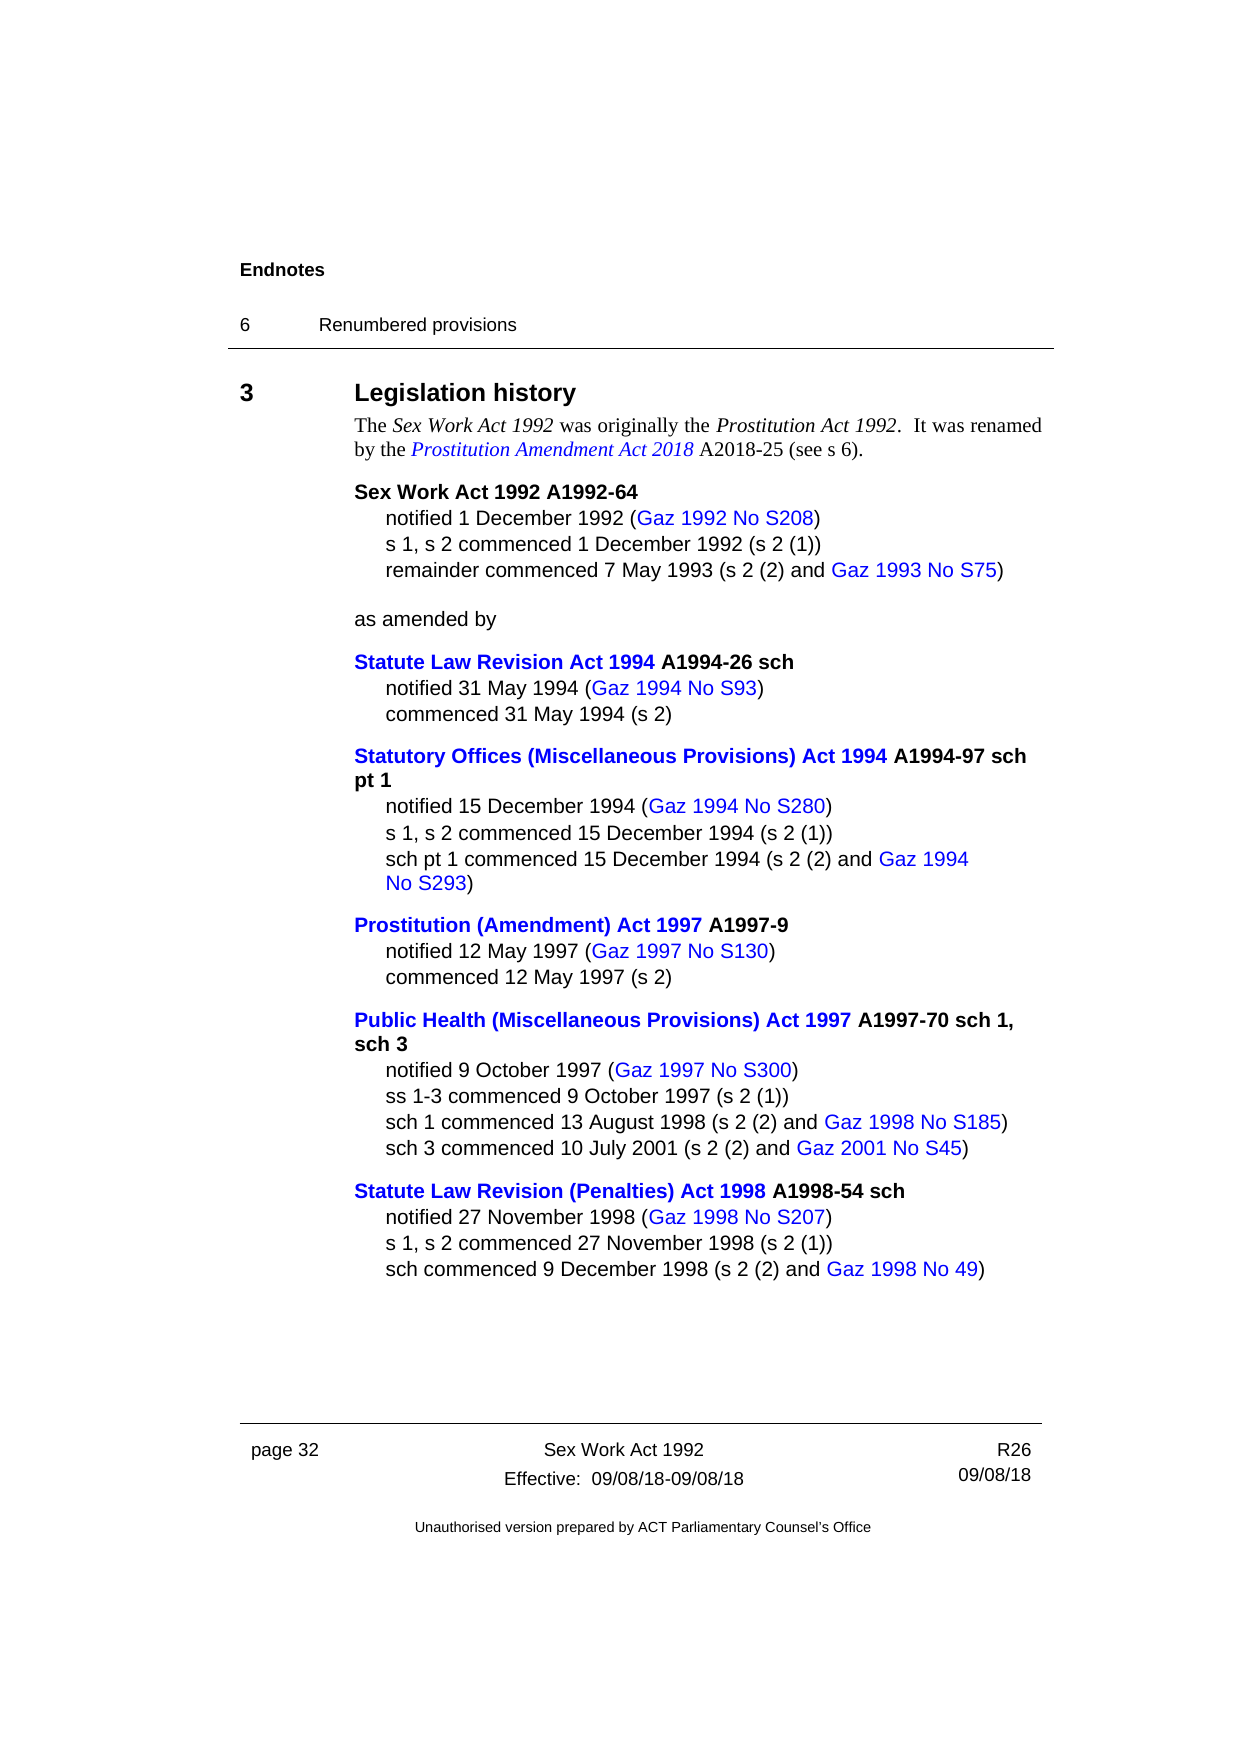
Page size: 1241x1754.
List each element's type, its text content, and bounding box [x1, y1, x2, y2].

text notified 31 May 1994 (Gaz 1994 No S93) [385, 676, 1042, 699]
text sch pt 1 commenced 15 December 1994 (s 2 (2) and Gaz 1994 No S293) [385, 846, 1042, 894]
text s 1, s 2 commenced 27 November 1998 (s 2 (1)) [385, 1231, 1042, 1255]
text notified 27 November 1998 (Gaz 1998 No S207) [385, 1205, 1042, 1229]
text sch 3 commenced 10 July 2001 (s 2 (2) and Gaz 2001 No S45) [385, 1136, 1042, 1160]
text 3 Legislation history [239, 378, 1042, 407]
text ss 1-3 commenced 9 October 1997 (s 2 (1)) [385, 1084, 1042, 1108]
text notified 9 October 1997 (Gaz 1997 No S300) [385, 1058, 1042, 1082]
text Public Health (Miscellaneous Provisions) Act 1997 A1997-70 sch 1, sch 3 [354, 1008, 1042, 1056]
text Statute Law Revision (Penalties) Act 1998 A1998-54 sch [354, 1179, 1042, 1203]
text sch commenced 9 December 1998 (s 2 (2) and Gaz 1998 No 49) [385, 1257, 1042, 1281]
text notified 1 December 1992 (Gaz 1992 No S208) [385, 506, 1042, 530]
text sch 1 commenced 13 August 1998 (s 2 (2) and Gaz 1998 No S185) [385, 1110, 1042, 1134]
text Statute Law Revision Act 1994 A1994-26 sch [354, 649, 1042, 673]
text as amended by [354, 607, 1042, 631]
text remainder commenced 7 May 1993 (s 2 (2) and Gaz 1993 No S75) [385, 558, 1042, 582]
text commenced 31 May 1994 (s 2) [385, 702, 1042, 726]
text Sex Work Act 1992 A1992-64 [354, 480, 1042, 504]
text Prostitution (Amendment) Act 1997 A1997-9 [354, 913, 1042, 937]
text s 1, s 2 commenced 15 December 1994 (s 2 (1)) [385, 820, 1042, 844]
text s 1, s 2 commenced 1 December 1992 (s 2 (1)) [385, 532, 1042, 556]
text Statutory Offices (Miscellaneous Provisions) Act 1994 A1994-97 sch pt 1 [354, 744, 1042, 792]
text commenced 12 May 1997 (s 2) [385, 965, 1042, 989]
text notified 12 May 1997 (Gaz 1997 No S130) [385, 939, 1042, 963]
text The Sex Work Act 1992 was originally the Prostitution Act 1992. It was renamed by the Prostitution Amendment Act 2018 A2018-25 (see s 6). [354, 413, 1042, 461]
text notified 15 December 1994 (Gaz 1994 No S280) [385, 794, 1042, 818]
